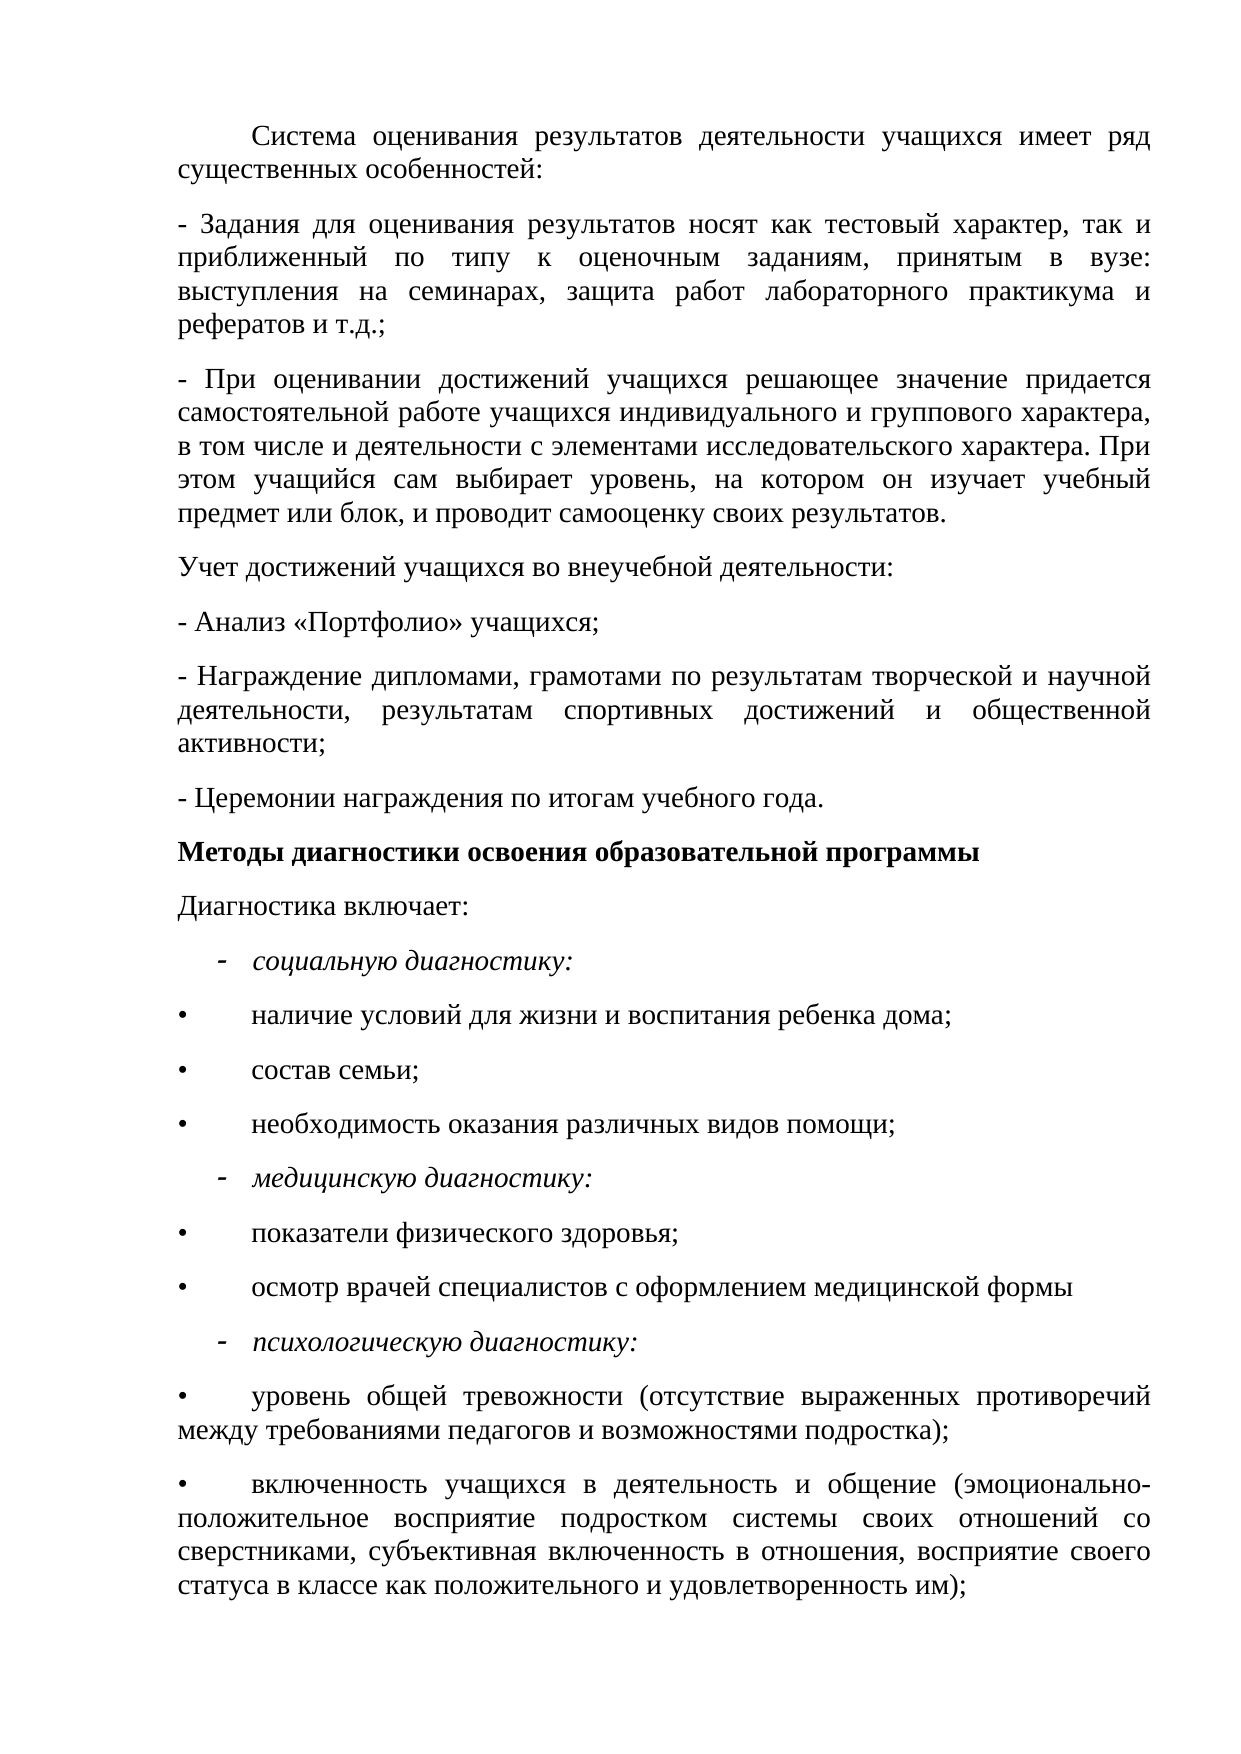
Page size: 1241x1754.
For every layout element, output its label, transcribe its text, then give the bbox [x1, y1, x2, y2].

text Диагностика включает: [177, 888, 1152, 922]
text Методы диагностики освоения образовательной программы [177, 834, 1152, 868]
text Система оценивания результатов деятельности учащихся имеет ряд существенных особенностей: [177, 118, 1152, 185]
text - Награждение дипломами, грамотами по результатам творческой и научной деятельности, результатам спортивных достижений и общественной активности; [177, 658, 1152, 759]
text • уровень общей тревожности (отсутствие выраженных противоречий между требованиями педагогов и возможностями подростка); [177, 1378, 1152, 1445]
text • наличие условий для жизни и воспитания ребенка дома; [177, 997, 1152, 1031]
text - Церемонии награждения по итогам учебного года. [177, 780, 1152, 813]
text • необходимость оказания различных видов помощи; [177, 1106, 1152, 1140]
text • включенность учащихся в деятельность и общение (эмоционально-положительное восприятие подростком системы своих отношений со сверстниками, субъективная включенность в отношения, восприятие своего статуса в классе как положительного и удовлетворенность им); [177, 1466, 1152, 1600]
text Учет достижений учащихся во внеучебной деятельности: [177, 549, 1152, 583]
text • осмотр врачей специалистов с оформлением медицинской формы [177, 1269, 1152, 1303]
text • состав семьи; [177, 1052, 1152, 1085]
text • показатели физического здоровья; [177, 1215, 1152, 1248]
text - Задания для оценивания результатов носят как тестовый характер, так и приближенный по типу к оценочным заданиям, принятым в вузе: выступления на семинарах, защита работ лабораторного практикума и рефератов и т.д.; [177, 206, 1152, 340]
list медицинскую диагностику: [215, 1161, 1152, 1194]
text - При оценивании достижений учащихся решающее значение придается самостоятельной работе учащихся индивидуального и группового характера, в том числе и деятельности с элементами исследовательского характера. При этом учащийся сам выбирает уровень, на котором он изучает учебный предмет или блок, и проводит самооценку своих результатов. [177, 361, 1152, 529]
list социальную диагностику: [215, 943, 1152, 977]
text - Анализ «Портфолио» учащихся; [177, 604, 1152, 637]
list психологическую диагностику: [215, 1324, 1152, 1357]
